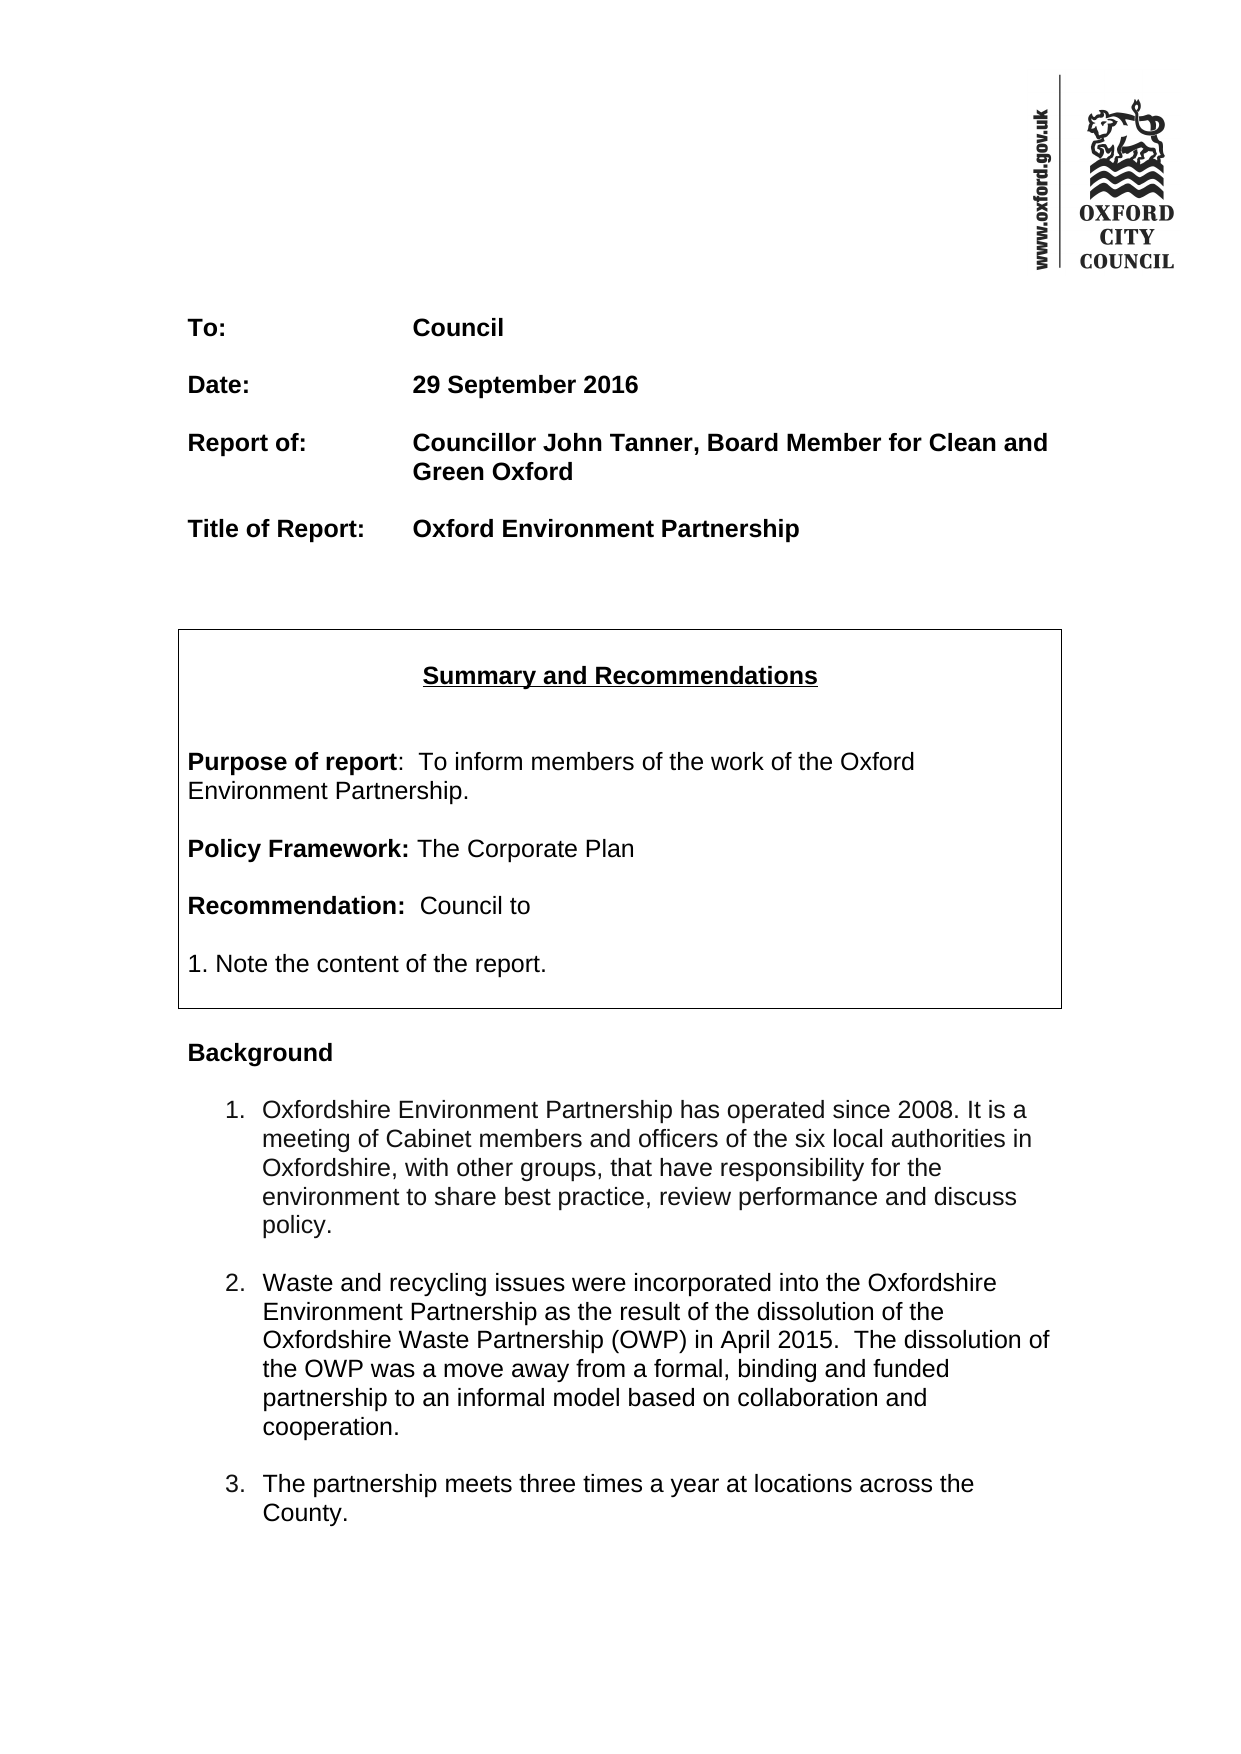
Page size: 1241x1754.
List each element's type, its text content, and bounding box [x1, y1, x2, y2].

text Background [187, 1038, 1053, 1067]
text Date: 29 September 2016 [187, 370, 1053, 399]
subtitle Summary and Recommendations [187, 661, 1053, 690]
text Report of: Councillor John Tanner, Board Member for Clean and Green Oxford [187, 428, 1053, 485]
text Purpose of report: To inform members of the work of the Oxford Environment Partnership. [187, 747, 1053, 805]
picture [1027, 69, 1181, 276]
text 1. Note the content of the report. [187, 948, 1053, 977]
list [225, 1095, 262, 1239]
text To: Council [187, 313, 1053, 342]
list The partnership meets three times a year at locations across the County. [225, 1469, 1053, 1527]
list Oxfordshire Environment Partnership has operated since 2008. It is a meeting of Cabinet members and officers of the six local authorities in Oxfordshire, with other groups, that have responsibility for the environment to share best practice, review performance and discuss policy. [333, 1095, 1053, 1239]
text Recommendation: Council to [187, 891, 1053, 920]
text Title of Report: Oxford Environment Partnership [187, 514, 1053, 543]
list Waste and recycling issues were incorporated into the Oxfordshire Environment Partnership as the result of the dissolution of the Oxfordshire Waste Partnership (OWP) in April 2015. The dissolution of the OWP was a move away from a formal, binding and funded partnership to an informal model based on collaboration and cooperation. [225, 1268, 1053, 1440]
text Policy Framework: The Corporate Plan [187, 833, 1053, 862]
